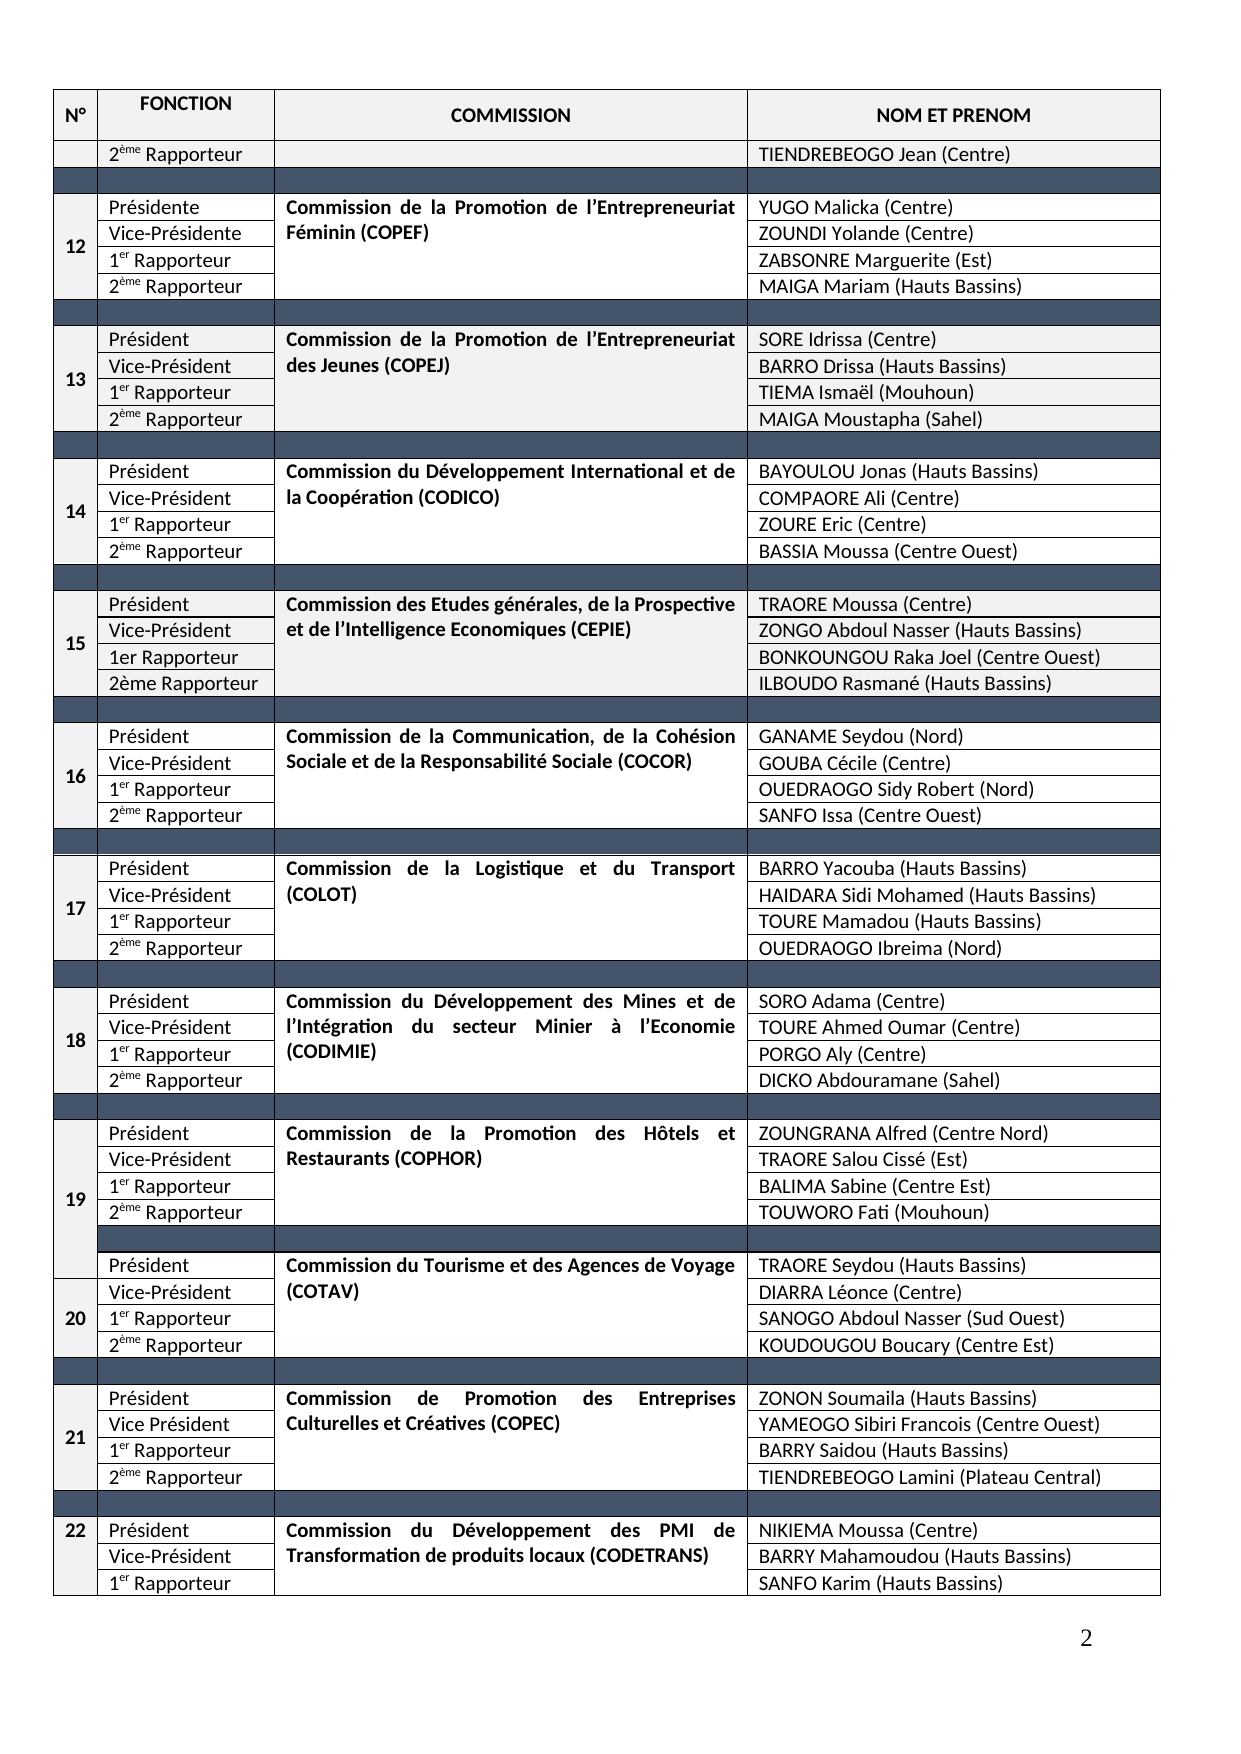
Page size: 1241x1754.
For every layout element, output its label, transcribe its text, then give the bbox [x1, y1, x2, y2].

table_cell 2ème Rapporteur [98, 1332, 274, 1357]
table_header COMMISSION [275, 90, 747, 140]
table_cell [275, 168, 747, 193]
table_cell MAIGA Moustapha (Sahel) [748, 406, 1160, 431]
table_cell 22 [54, 1517, 97, 1595]
table_cell Président [98, 988, 274, 1013]
table_cell 1er Rapporteur [98, 1438, 274, 1463]
table_cell ZONGO Abdoul Nasser (Hauts Bassins) [748, 618, 1160, 643]
table_cell TRAORE Seydou (Hauts Bassins) [748, 1253, 1160, 1278]
table_cell [98, 565, 274, 590]
table_cell 15 [54, 591, 97, 696]
table_cell BARRY Saidou (Hauts Bassins) [748, 1438, 1160, 1463]
table_cell [98, 432, 274, 458]
table_cell Vice-Président [98, 1279, 274, 1304]
table_cell [275, 1358, 747, 1384]
table_cell 2ème Rapporteur [98, 670, 274, 696]
table_cell [748, 1094, 1160, 1119]
table_cell COMPAORE Ali (Centre) [748, 485, 1160, 511]
table_cell BASSIA Moussa (Centre Ouest) [748, 538, 1160, 563]
table_cell Vice-Présidente [98, 221, 274, 246]
table_cell BARRO Drissa (Hauts Bassins) [748, 353, 1160, 378]
table_cell [275, 1094, 747, 1119]
table_cell 2ème Rapporteur [98, 1464, 274, 1489]
table_cell [98, 1491, 274, 1516]
table_cell Commission du Développement des PMI de Transformation de produits locaux (CODETRANS) [275, 1517, 747, 1595]
table_cell 18 [54, 988, 97, 1093]
table_cell ZOUNDI Yolande (Centre) [748, 221, 1160, 246]
table_cell 1er Rapporteur [98, 512, 274, 537]
table_cell 20 [54, 1279, 97, 1357]
table_cell Commission des Etudes générales, de la Prospective et de l’Intelligence Economiques (CEPIE) [275, 591, 747, 696]
table_cell [275, 1491, 747, 1516]
table_cell 14 [54, 459, 97, 563]
table_cell Commission de la Logistique et du Transport (COLOT) [275, 856, 747, 960]
table_cell 2ème Rapporteur [98, 1200, 274, 1225]
table_cell SORE Idrissa (Centre) [748, 326, 1160, 352]
table_cell ZABSONRE Marguerite (Est) [748, 247, 1160, 272]
table_cell SANFO Karim (Hauts Bassins) [748, 1570, 1160, 1595]
table_cell 21 [54, 1385, 97, 1489]
table_cell [98, 1358, 274, 1384]
table_cell Président [98, 591, 274, 616]
table_cell 2ème Rapporteur [98, 538, 274, 563]
table_cell YUGO Malicka (Centre) [748, 194, 1160, 219]
table_cell 12 [54, 194, 97, 299]
table_cell [748, 300, 1160, 325]
table_cell [748, 432, 1160, 458]
table_cell SANFO Issa (Centre Ouest) [748, 803, 1160, 828]
table_cell 17 [54, 856, 97, 960]
table_cell TRAORE Salou Cissé (Est) [748, 1147, 1160, 1172]
table_cell SORO Adama (Centre) [748, 988, 1160, 1013]
table_cell [275, 829, 747, 854]
table_cell OUEDRAOGO Ibreima (Nord) [748, 935, 1160, 960]
table_cell 1er Rapporteur [98, 1173, 274, 1198]
table_cell [275, 1226, 747, 1251]
table_cell ZOUNGRANA Alfred (Centre Nord) [748, 1120, 1160, 1146]
table_cell 16 [54, 723, 97, 828]
table_cell NIKIEMA Moussa (Centre) [748, 1517, 1160, 1542]
table_cell 1er Rapporteur [98, 379, 274, 405]
table_cell 1er Rapporteur [98, 1041, 274, 1066]
table_cell SANOGO Abdoul Nasser (Sud Ouest) [748, 1305, 1160, 1331]
table_cell 1er Rapporteur [98, 247, 274, 272]
table_cell TIENDREBEOGO Lamini (Plateau Central) [748, 1464, 1160, 1489]
table_cell MAIGA Mariam (Hauts Bassins) [748, 274, 1160, 299]
table_cell Présidente [98, 194, 274, 219]
table_cell Président [98, 1120, 274, 1146]
table_cell [98, 300, 274, 325]
table_cell [748, 697, 1160, 722]
table_cell [748, 565, 1160, 590]
table_cell [54, 565, 97, 590]
table_cell 1er Rapporteur [98, 909, 274, 934]
table_cell BARRY Mahamoudou (Hauts Bassins) [748, 1544, 1160, 1569]
table_cell OUEDRAOGO Sidy Robert (Nord) [748, 776, 1160, 802]
table_cell YAMEOGO Sibiri Francois (Centre Ouest) [748, 1411, 1160, 1437]
table_cell ZONON Soumaila (Hauts Bassins) [748, 1385, 1160, 1410]
table_cell TIENDREBEOGO Jean (Centre) [748, 141, 1160, 167]
table_cell [98, 829, 274, 854]
table_cell Commission du Développement International et de la Coopération (CODICO) [275, 459, 747, 563]
table_cell [54, 300, 97, 325]
table_cell 13 [54, 326, 97, 431]
table_cell Commission de Promotion des Entreprises Culturelles et Créatives (COPEC) [275, 1385, 747, 1489]
table_cell [98, 168, 274, 193]
table_cell [54, 829, 97, 854]
table_cell TOURE Mamadou (Hauts Bassins) [748, 909, 1160, 934]
table_cell Président [98, 459, 274, 484]
table_cell Commission de la Promotion de l’Entrepreneuriat des Jeunes (COPEJ) [275, 326, 747, 431]
table_cell ZOURE Eric (Centre) [748, 512, 1160, 537]
table_cell [748, 1358, 1160, 1384]
table_cell DICKO Abdouramane (Sahel) [748, 1067, 1160, 1093]
table_cell [748, 829, 1160, 854]
table_cell [748, 1491, 1160, 1516]
table_cell 1er Rapporteur [98, 1305, 274, 1331]
table_cell 1er Rapporteur [98, 1570, 274, 1595]
table_cell [748, 961, 1160, 987]
table_cell Commission du Tourisme et des Agences de Voyage (COTAV) [275, 1253, 747, 1357]
table_cell [98, 1226, 274, 1251]
table_cell KOUDOUGOU Boucary (Centre Est) [748, 1332, 1160, 1357]
table_cell [275, 565, 747, 590]
table_cell 19 [54, 1120, 97, 1278]
table_cell Président [98, 1517, 274, 1542]
table_cell TIEMA Ismaël (Mouhoun) [748, 379, 1160, 405]
table_cell BARRO Yacouba (Hauts Bassins) [748, 856, 1160, 881]
table_cell Président [98, 723, 274, 749]
table_cell Commission de la Promotion de l’Entrepreneuriat Féminin (COPEF) [275, 194, 747, 299]
table_cell [54, 432, 97, 458]
table_cell [54, 168, 97, 193]
table_cell Vice-Président [98, 1147, 274, 1172]
table_cell Président [98, 856, 274, 881]
table_header NOM ET PRENOM [748, 90, 1160, 140]
table_cell Vice-Président [98, 750, 274, 775]
table_cell [54, 697, 97, 722]
table_cell Vice-Président [98, 882, 274, 907]
table_cell 2ème Rapporteur [98, 141, 274, 167]
table_cell Commission du Développement des Mines et de l’Intégration du secteur Minier à l’Economie (CODIMIE) [275, 988, 747, 1093]
table_cell Vice-Président [98, 353, 274, 378]
table_cell 2ème Rapporteur [98, 1067, 274, 1093]
table_cell 1er Rapporteur [98, 776, 274, 802]
table_cell 2ème Rapporteur [98, 935, 274, 960]
table_cell [98, 697, 274, 722]
table_cell Vice-Président [98, 1014, 274, 1040]
table_cell BAYOULOU Jonas (Hauts Bassins) [748, 459, 1160, 484]
table_cell [98, 961, 274, 987]
table_cell [275, 432, 747, 458]
table_cell Président [98, 1253, 274, 1278]
table_cell HAIDARA Sidi Mohamed (Hauts Bassins) [748, 882, 1160, 907]
table_cell PORGO Aly (Centre) [748, 1041, 1160, 1066]
table_cell Vice-Président [98, 618, 274, 643]
table_cell [748, 168, 1160, 193]
table_cell Commission de la Promotion des Hôtels et Restaurants (COPHOR) [275, 1120, 747, 1225]
table_cell [275, 961, 747, 987]
table_cell BALIMA Sabine (Centre Est) [748, 1173, 1160, 1198]
table_cell [275, 697, 747, 722]
table_cell [54, 1358, 97, 1384]
table_cell 2ème Rapporteur [98, 803, 274, 828]
table_cell Vice Président [98, 1411, 274, 1437]
table_cell [54, 1491, 97, 1516]
table_cell Commission de la Communication, de la Cohésion Sociale et de la Responsabilité Sociale (COCOR) [275, 723, 747, 828]
table_cell [54, 1094, 97, 1119]
table_cell GANAME Seydou (Nord) [748, 723, 1160, 749]
table_cell [98, 1094, 274, 1119]
table_cell Président [98, 1385, 274, 1410]
table_cell [54, 961, 97, 987]
table_header N° [54, 90, 97, 140]
table_cell BONKOUNGOU Raka Joel (Centre Ouest) [748, 644, 1160, 669]
table_cell [748, 1226, 1160, 1251]
table_cell TOUWORO Fati (Mouhoun) [748, 1200, 1160, 1225]
table_header FONCTION [98, 90, 274, 140]
table_cell 2ème Rapporteur [98, 274, 274, 299]
table_cell Vice-Président [98, 485, 274, 511]
table_cell [275, 300, 747, 325]
table_cell 2ème Rapporteur [98, 406, 274, 431]
table_cell 1er Rapporteur [98, 644, 274, 669]
table_cell TOURE Ahmed Oumar (Centre) [748, 1014, 1160, 1040]
table_cell GOUBA Cécile (Centre) [748, 750, 1160, 775]
table_cell Vice-Président [98, 1544, 274, 1569]
table_cell DIARRA Léonce (Centre) [748, 1279, 1160, 1304]
table_cell ILBOUDO Rasmané (Hauts Bassins) [748, 670, 1160, 696]
table_cell TRAORE Moussa (Centre) [748, 591, 1160, 616]
table_cell Président [98, 326, 274, 352]
